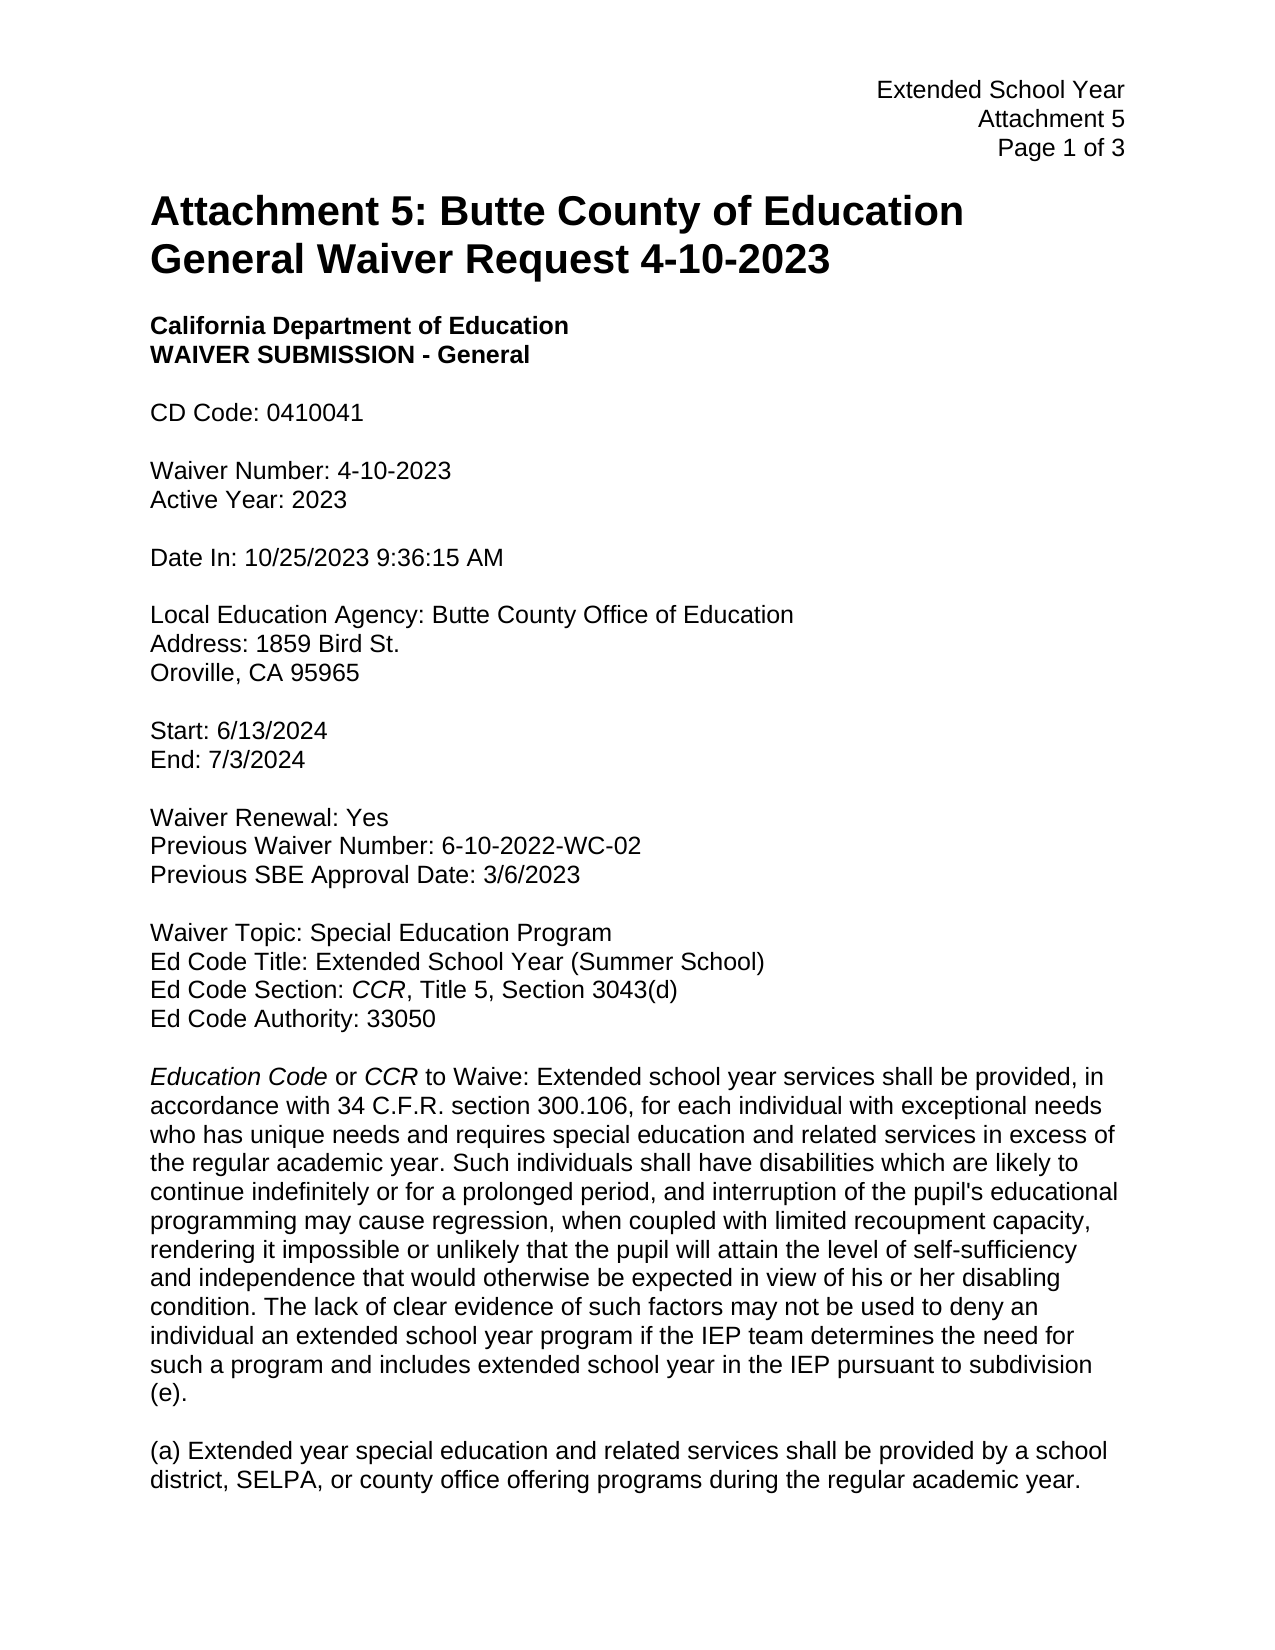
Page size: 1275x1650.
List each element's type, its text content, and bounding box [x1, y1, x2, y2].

text Waiver Renewal: Yes [150, 802, 1125, 831]
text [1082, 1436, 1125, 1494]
text End: 7/3/2024 [150, 744, 1125, 773]
text Waiver Topic: Special Education Program [150, 918, 1125, 947]
text Oroville, CA 95965 [150, 658, 1125, 687]
text Ed Code Section: CCR, Title 5, Section 3043(d) [150, 975, 1125, 1004]
text Active Year: 2023 [150, 484, 1125, 513]
text Previous SBE Approval Date: 3/6/2023 [150, 860, 1125, 889]
text California Department of Education [150, 311, 1125, 340]
text Ed Code Title: Extended School Year (Summer School) [150, 947, 1125, 975]
subtitle Attachment 5: Butte County of Education General Waiver Request 4-10-2023 [150, 186, 1125, 282]
text Date In: 10/25/2023 9:36:15 AM [150, 542, 1125, 571]
text WAIVER SUBMISSION - General [150, 340, 1125, 369]
text CD Code: 0410041 [150, 398, 1125, 427]
text Address: 1859 Bird St. [150, 629, 1125, 658]
text Education Code or CCR to Waive: Extended school year services shall be provided, in accordance with 34 C.F.R. section 300.106, for each individual with exceptional needs who has unique needs and requires special education and related services in excess of the regular academic year. Such individuals shall have disabilities which are likely to continue indefinitely or for a prolonged period, and interruption of the pupil's educational programming may cause regression, when coupled with limited recoupment capacity, rendering it impossible or unlikely that the pupil will attain the level of self-sufficiency and independence that would otherwise be expected in view of his or her disabling condition. The lack of clear evidence of such factors may not be used to deny an individual an extended school year program if the IEP team determines the need for such a program and includes extended school year in the IEP pursuant to subdivision (e). [150, 1062, 1125, 1407]
text Start: 6/13/2024 [150, 716, 1125, 744]
text Waiver Number: 4-10-2023 [150, 456, 1125, 484]
text Previous Waiver Number: 6-10-2022-WC-02 [150, 831, 1125, 860]
text Ed Code Authority: 33050 [150, 1004, 1125, 1033]
text Local Education Agency: Butte County Office of Education [150, 600, 1125, 629]
